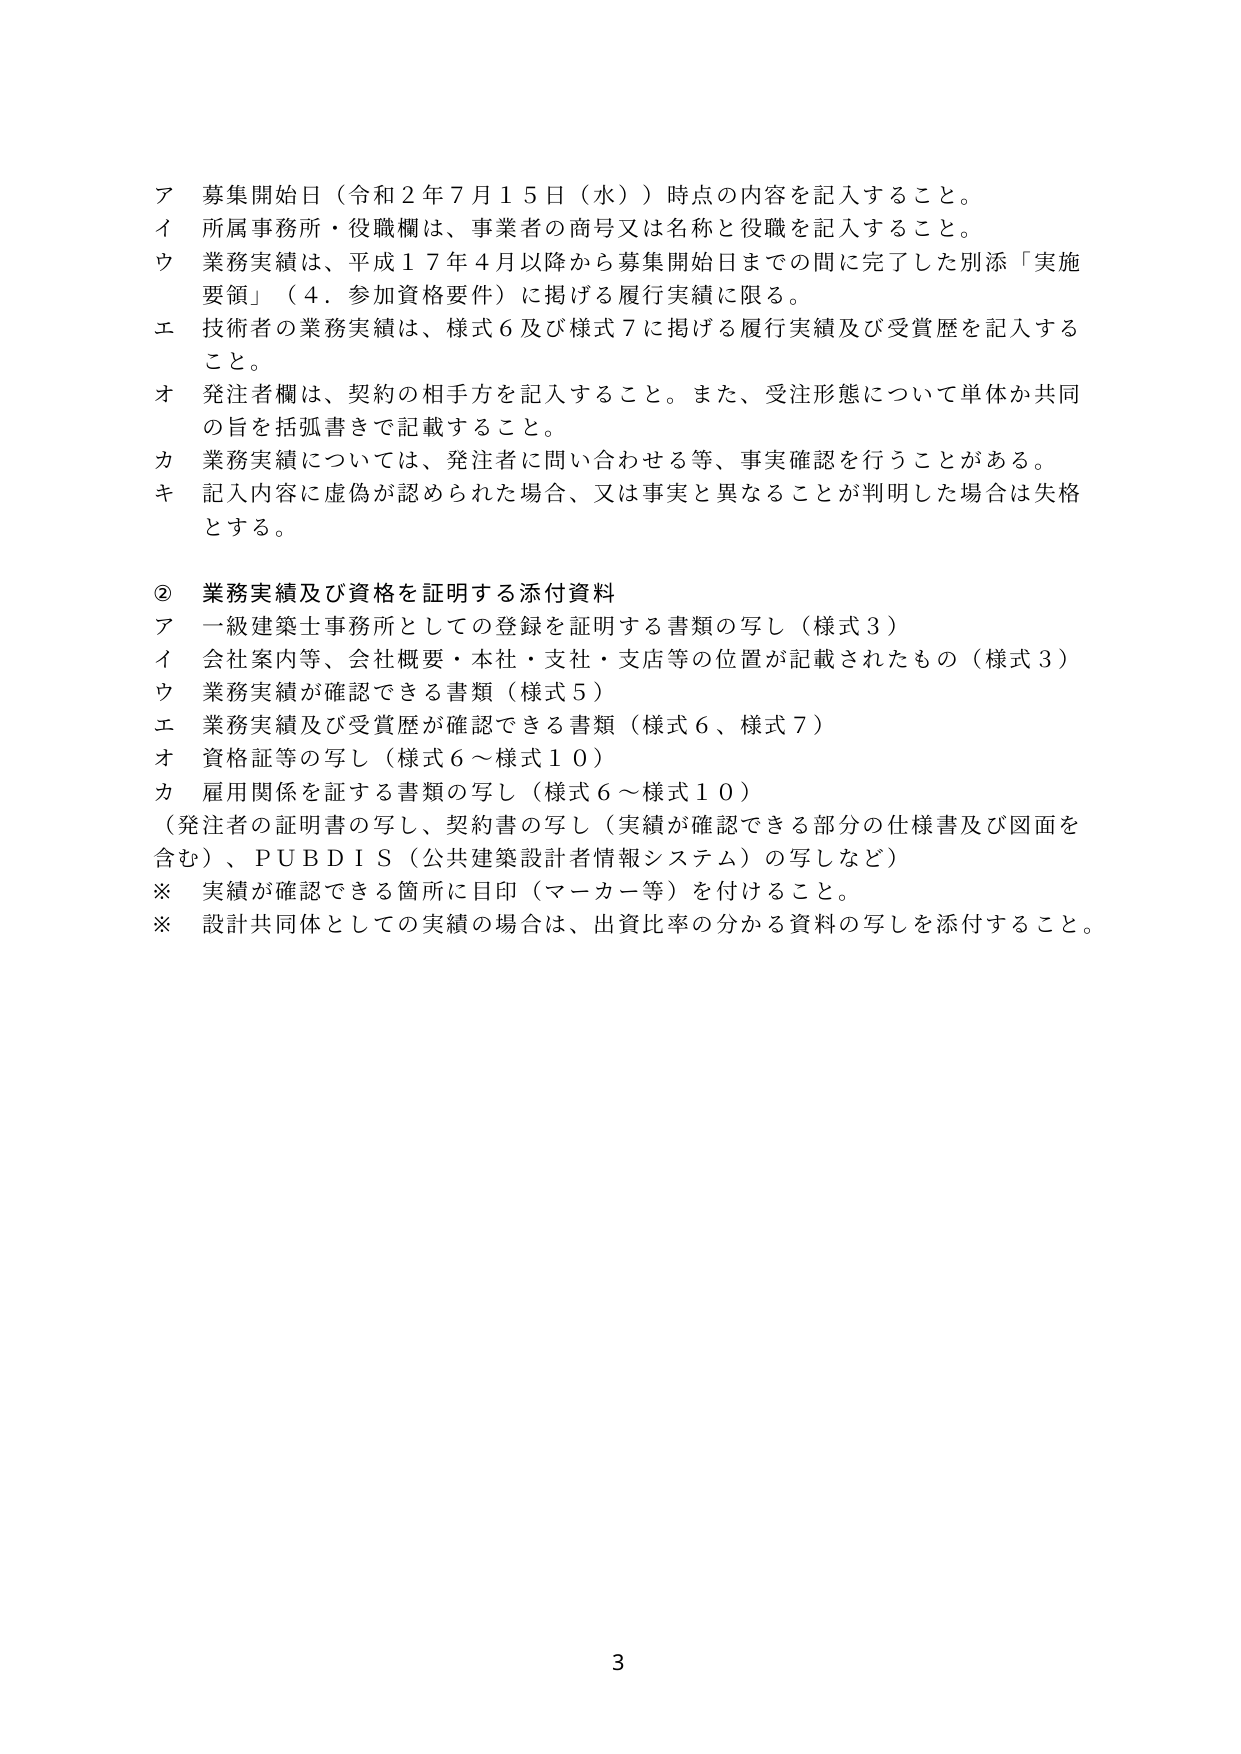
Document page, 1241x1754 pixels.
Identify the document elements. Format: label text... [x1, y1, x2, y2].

text カ 雇用関係を証する書類の写し（様式６～様式１０） [153, 774, 1083, 807]
text オ 発注者欄は、契約の相手方を記入すること。また、受注形態について単体か共同の旨を括弧書きで記載すること。 [153, 376, 1083, 443]
text ア 一級建築士事務所としての登録を証明する書類の写し（様式３） [153, 608, 1083, 641]
text エ 技術者の業務実績は、様式６及び様式７に掲げる履行実績及び受賞歴を記入すること。 [153, 310, 1083, 376]
text ※ 設計共同体としての実績の場合は、出資比率の分かる資料の写しを添付すること。 [153, 906, 1083, 939]
text キ 記入内容に虚偽が認められた場合、又は事実と異なることが判明した場合は失格とする。 [153, 476, 1083, 542]
text ウ 業務実績が確認できる書類（様式５） [153, 674, 1083, 708]
list 業務実績及び資格を証明する添付資料 [153, 575, 1083, 608]
text ウ 業務実績は、平成１７年４月以降から募集開始日までの間に完了した別添「実施要領」（４.参加資格要件）に掲げる履行実績に限る。 [153, 244, 1083, 310]
text イ 会社案内等、会社概要・本社・支社・支店等の位置が記載されたもの（様式３） [153, 641, 1083, 674]
text イ 所属事務所・役職欄は、事業者の商号又は名称と役職を記入すること。 [153, 211, 1083, 244]
text ア 募集開始日（令和２年７月１５日（水））時点の内容を記入すること。 [153, 178, 1083, 211]
text カ 業務実績については、発注者に問い合わせる等、事実確認を行うことがある。 [153, 443, 1083, 476]
text エ 業務実績及び受賞歴が確認できる書類（様式６、様式７） [153, 708, 1083, 741]
text ※ 実績が確認できる箇所に目印（マーカー等）を付けること。 [153, 873, 1083, 906]
text （発注者の証明書の写し、契約書の写し（実績が確認できる部分の仕様書及び図面を含む）、ＰＵＢＤＩＳ（公共建築設計者情報システム）の写しなど） [153, 807, 1083, 873]
text オ 資格証等の写し（様式６～様式１０） [153, 741, 1083, 774]
